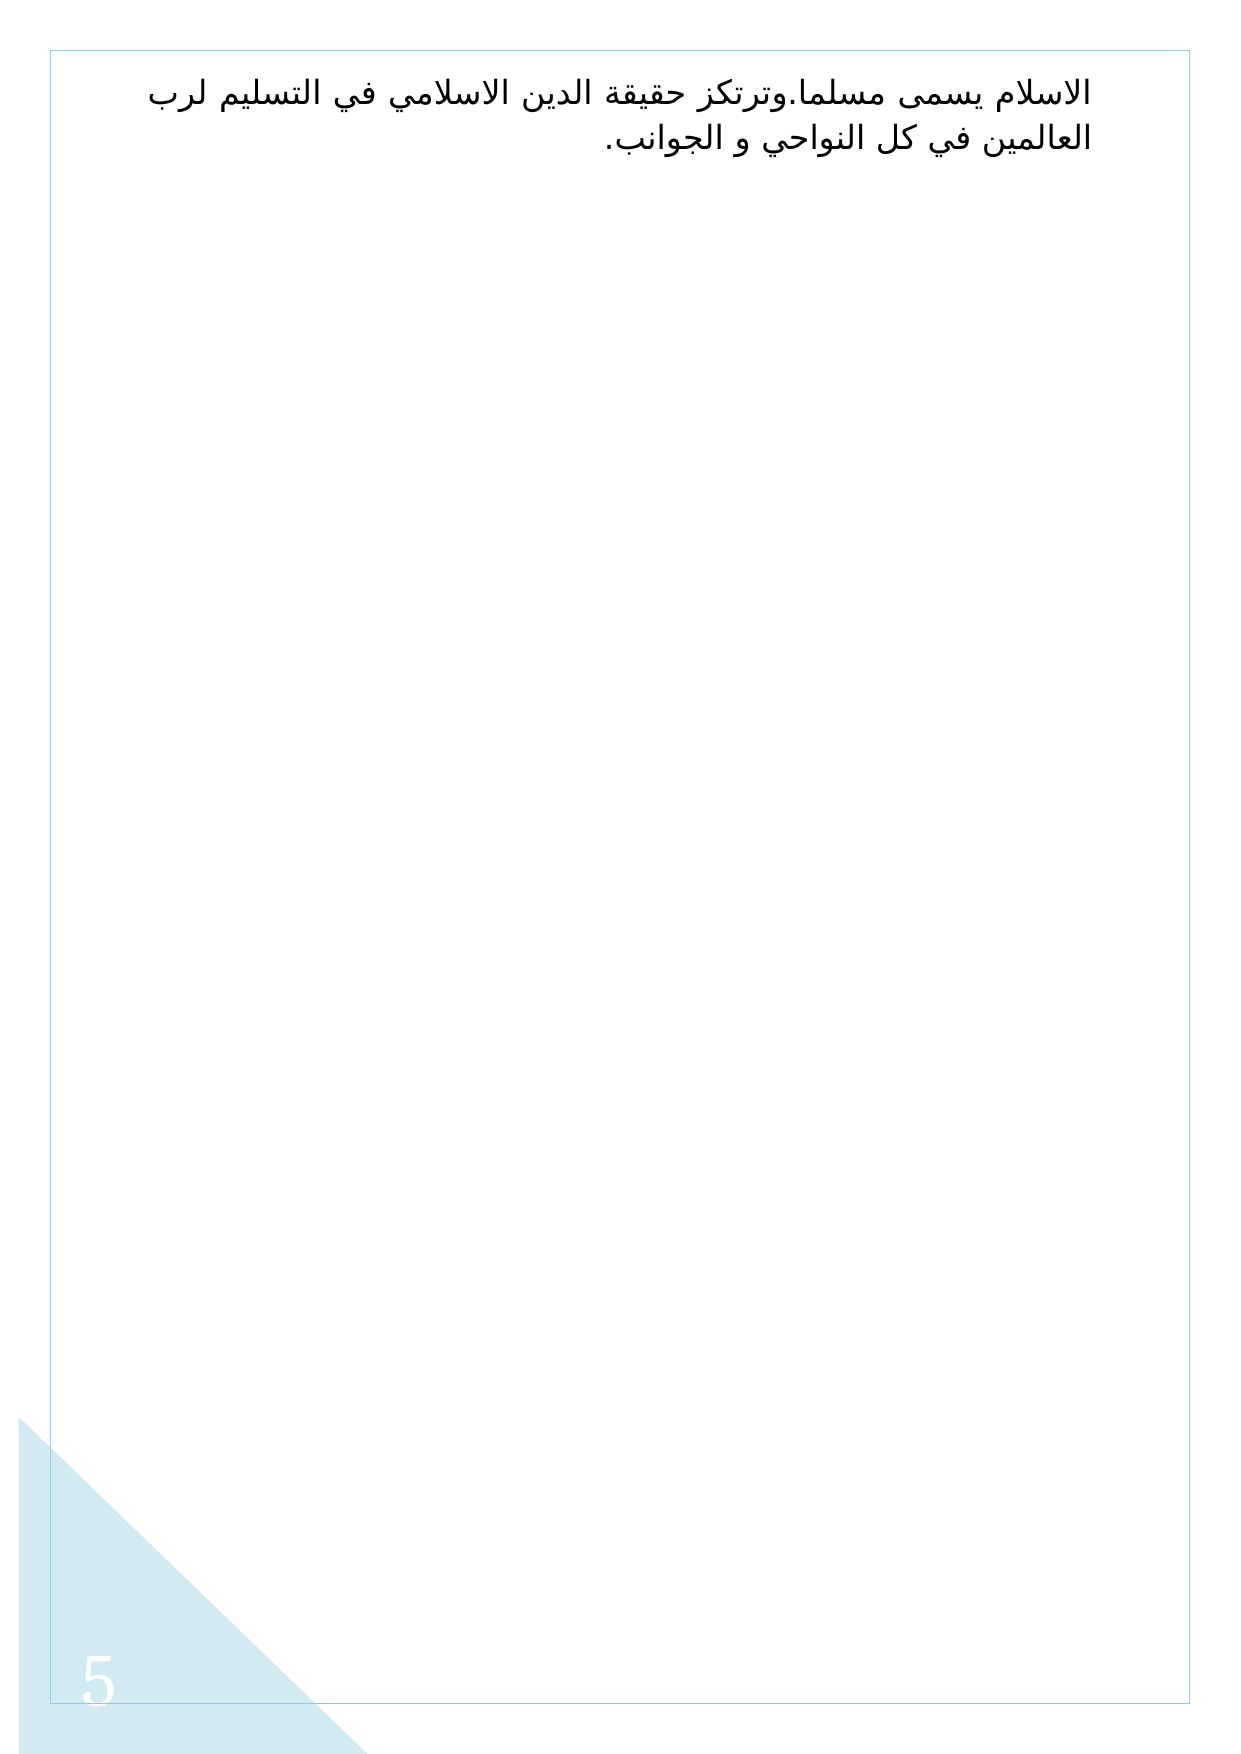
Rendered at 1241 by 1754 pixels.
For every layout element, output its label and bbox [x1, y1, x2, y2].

text [148, 74, 1093, 157]
